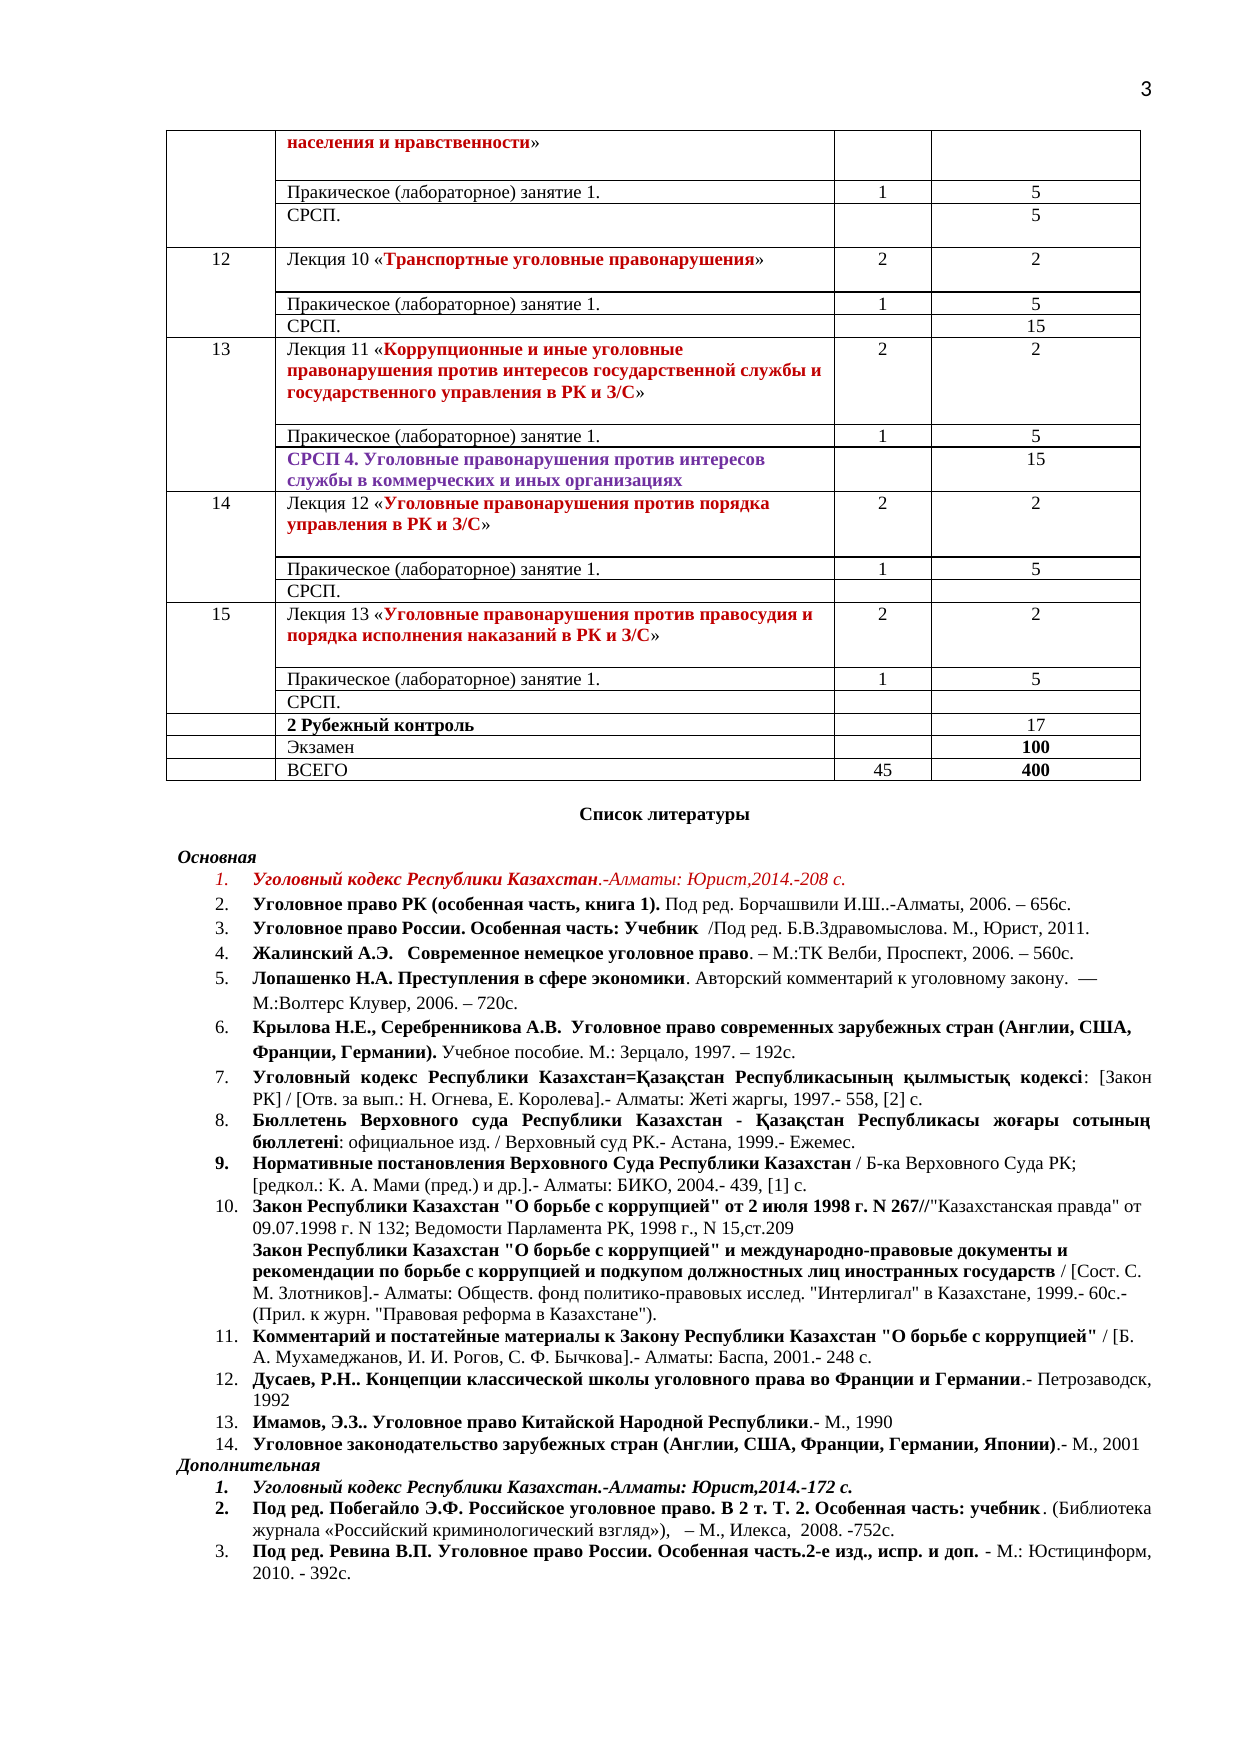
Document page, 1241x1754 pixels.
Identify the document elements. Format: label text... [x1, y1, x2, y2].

list Закон Республики Казахстан "О борьбе с коррупцией" от 2 июля 1998 г. N 267//"Казахстанская правда" от 09.07.1998 г. N 132; Ведомости Парламента РК, 1998 г., N 15,ст.209 Закон Республики Казахстан "О борьбе с коррупцией" и международно-правовые документы и рекомендации по борьбе с коррупцией и подкупом должностных лиц иностранных государств / [Сост. С. М. Злотников].- Алматы: Обществ. фонд политико-правовых исслед. "Интерлигал" в Казахстане, 1999.- 60с.- (Прил. к журн. "Правовая реформа в Казахстане"). [215, 1195, 1152, 1325]
text Список литературы [177, 803, 1152, 824]
table_cell 1 [835, 668, 931, 690]
table_cell 2 [932, 338, 1140, 424]
table_cell 17 [932, 714, 1140, 735]
table_cell Лекция 10 «Транспортные уголовные правонарушения» [276, 248, 834, 291]
table_cell 1 [835, 425, 931, 446]
list Бюллетень Верховного суда Республики Казахстан - Қазақстан Республикасы жоғары сотының бюллетені: официальное изд. / Верховный суд РК.- Астана, 1999.- Ежемес. [215, 1109, 1152, 1152]
list Уголовное законодательство зарубежных стран (Англии, США, Франции, Германии, Японии).- М., 2001 [215, 1432, 1152, 1454]
text Основная [177, 846, 1152, 868]
table_cell 12 [167, 248, 275, 337]
table_cell [167, 736, 275, 758]
table_cell 1 [835, 558, 931, 579]
table_cell [835, 691, 931, 712]
table_cell Лекция 13 «Уголовные правонарушения против правосудия и порядка исполнения наказаний в РК и З/С» [276, 603, 834, 667]
list Под ред. Ревина В.П. Уголовное право России. Особенная часть.2-е изд., испр. и доп. - М.: Юстицинформ, 2010. - 392с. [215, 1540, 1152, 1583]
table_cell 5 [932, 558, 1140, 579]
table_cell 5 [932, 204, 1140, 247]
table_cell [835, 736, 931, 758]
table_cell 13 [167, 338, 275, 491]
table_cell 15 [932, 315, 1140, 337]
table_cell Лекция 12 «Уголовные правонарушения против порядка управления в РК и З/С» [276, 492, 834, 556]
table_cell СРСП. [276, 580, 834, 602]
table_cell 45 [835, 759, 931, 780]
table_cell 2 [932, 603, 1140, 667]
table_cell 2 Рубежный контроль [276, 714, 834, 735]
table_cell Лекция 11 «Коррупционные и иные уголовные правонарушения против интересов государственной службы и государственного управления в РК и З/С» [276, 338, 834, 424]
list Под ред. Побегайло Э.Ф. Российское уголовное право. В 2 т. Т. 2. Особенная часть: учебник. (Библиотека журнала «Российский криминологический взгляд»), – М., Илекса, 2008. -752с. [215, 1497, 1152, 1540]
table_cell 2 [932, 492, 1140, 556]
table_cell 400 [932, 759, 1140, 780]
table_cell 5 [932, 181, 1140, 203]
list Уголовное право РК (особенная часть, книга 1). Под ред. Борчашвили И.Ш..-Алматы, 2006. – 656с. [215, 892, 1152, 914]
table_cell 2 [932, 248, 1140, 291]
table_cell Пракическое (лабораторное) занятие 1. [276, 293, 834, 314]
list Комментарий и постатейные материалы к Закону Республики Казахстан "О борьбе с коррупцией" / [Б. А. Мухамеджанов, И. И. Рогов, С. Ф. Бычкова].- Алматы: Баспа, 2001.- 248 с. [215, 1325, 1152, 1368]
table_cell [276, 131, 834, 180]
list Нормативные постановления Верховного Суда Республики Казахстан / Б-ка Верховного Суда РК; [редкол.: К. А. Мами (пред.) и др.].- Алматы: БИКО, 2004.- 439, [1] с. [215, 1152, 1152, 1195]
text Дополнительная [177, 1454, 1152, 1476]
table_cell Пракическое (лабораторное) занятие 1. [276, 558, 834, 579]
table_cell 15 [932, 448, 1140, 491]
list Имамов, Э.З.. Уголовное право Китайской Народной Республики.- М., 1990 [215, 1411, 1152, 1432]
list Дусаев, Р.Н.. Концепции классической школы уголовного права во Франции и Германии.- Петрозаводск, 1992 [215, 1368, 1152, 1411]
table_cell СРСП. [276, 691, 834, 712]
table_cell СРСП 4. Уголовные правонарушения против интересов службы в коммерческих и иных организациях [276, 448, 834, 491]
list Уголовный кодекс Республики Казахстан.-Алматы: Юрист,2014.-172 с. [215, 1476, 1152, 1497]
table_cell Пракическое (лабораторное) занятие 1. [276, 425, 834, 446]
list Жалинский А.Э. Современное немецкое уголовное право. – М.:ТК Велби, Проспект, 2006. – 560с. [215, 942, 1152, 963]
table_cell ВСЕГО [276, 759, 834, 780]
table_cell [835, 204, 931, 247]
table_cell Пракическое (лабораторное) занятие 1. [276, 181, 834, 203]
table_cell 1 [835, 293, 931, 314]
list Крылова Н.Е., Серебренникова А.В. Уголовное право современных зарубежных стран (Англии, США, Франции, Германии). Учебное пособие. М.: Зерцало, 1997. – 192с. [215, 1016, 1152, 1063]
table_cell 2 [835, 492, 931, 556]
list Уголовный кодекс Республики Казахстан=Қазақстан Республикасының қылмыстық кодексі: [Закон РК] / [Отв. за вып.: Н. Огнева, Е. Королева].- Алматы: Жеті жаргы, 1997.- 558, [2] с. [215, 1066, 1152, 1109]
table_cell 2 [932, 131, 1140, 180]
table_cell [932, 691, 1140, 712]
table_cell [835, 714, 931, 735]
list Уголовный кодекс Республики Казахстан.-Алматы: Юрист,2014.-208 с. [215, 868, 1152, 889]
table_cell 2 [835, 248, 931, 291]
table_cell СРСП. [276, 204, 834, 247]
table_cell 1 [835, 181, 931, 203]
table_cell 5 [932, 668, 1140, 690]
table_cell 100 [932, 736, 1140, 758]
table_cell 5 [932, 293, 1140, 314]
table_cell СРСП. [276, 315, 834, 337]
table_cell Пракическое (лабораторное) занятие 1. [276, 668, 834, 690]
list Уголовное право России. Особенная часть: Учебник /Под ред. Б.В.Здравомыслова. М., Юрист, 2011. [215, 917, 1152, 939]
table_cell 2 [835, 338, 931, 424]
table_cell [835, 448, 931, 491]
table_cell 5 [932, 425, 1140, 446]
table_cell [167, 759, 275, 780]
table_cell [835, 580, 931, 602]
table_cell [835, 315, 931, 337]
list Лопашенко Н.А. Преступления в сфере экономики. Авторский комментарий к уголовному закону. — М.:Волтерс Клувер, 2006. – 720с. [215, 967, 1152, 1013]
table_cell 2 [835, 603, 931, 667]
table_cell 2 [835, 131, 931, 180]
table_cell 15 [167, 603, 275, 712]
table_cell 11 [167, 131, 275, 247]
table_cell [932, 580, 1140, 602]
table_cell Экзамен [276, 736, 834, 758]
table_cell 14 [167, 492, 275, 602]
table_cell [167, 714, 275, 735]
